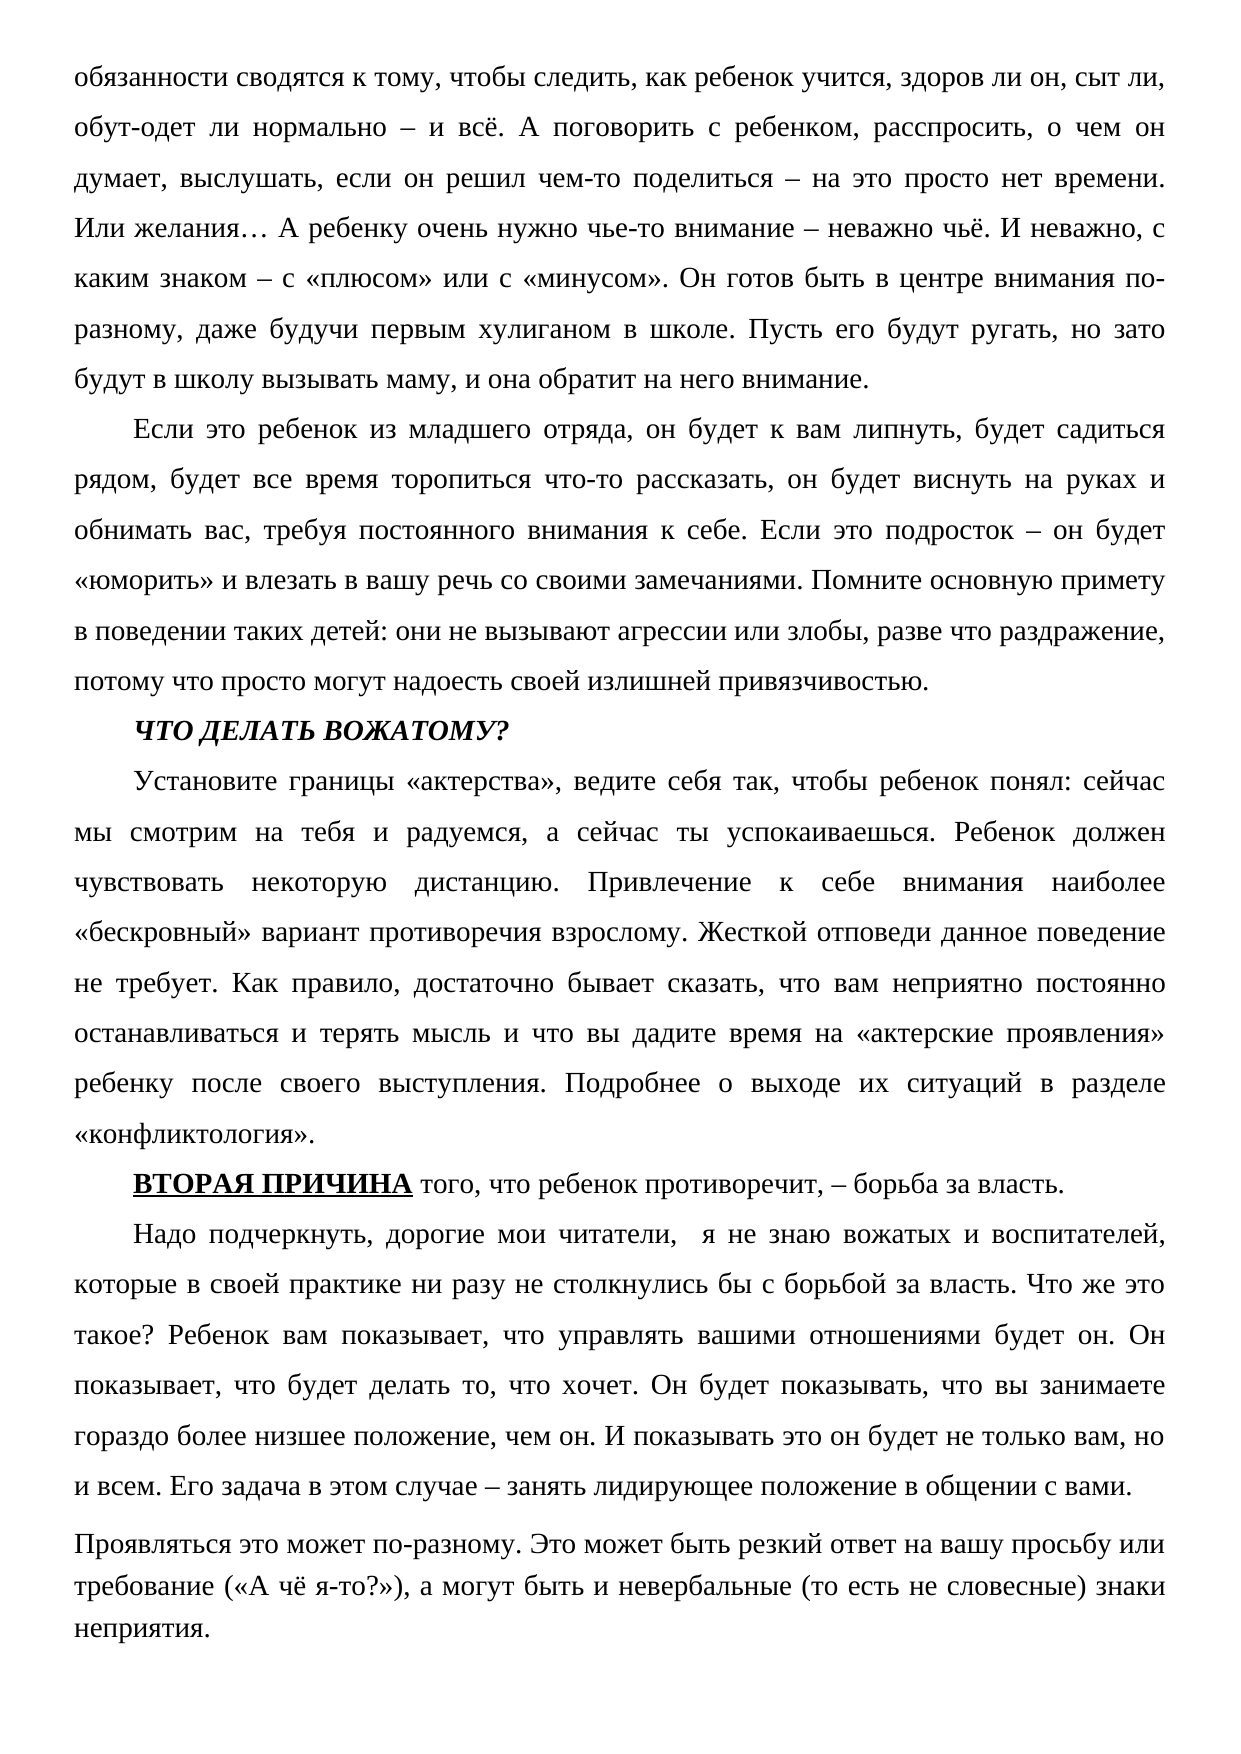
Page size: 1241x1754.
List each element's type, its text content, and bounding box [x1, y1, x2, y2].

text Надо подчеркнуть, дорогие мои читатели, я не знаю вожатых и воспитателей, которые в своей практике ни разу не столкнулись бы с борьбой за власть. Что же это такое? Ребенок вам показывает, что управлять вашими отношениями будет он. Он показывает, что будет делать то, что хочет. Он будет показывать, что вы занимаете гораздо более низшее положение, чем он. И показывать это он будет не только вам, но и всем. Его задача в этом случае – занять лидирующее положение в общении с вами. [74, 1216, 1167, 1501]
text ЧТО ДЕЛАТЬ ВОЖАТОМУ? [74, 713, 1167, 747]
text Установите границы «актерства», ведите себя так, чтобы ребенок понял: сейчас мы смотрим на тебя и радуемся, а сейчас ты успокаиваешься. Ребенок должен чувствовать некоторую дистанцию. Привлечение к себе внимания наиболее «бескровный» вариант противоречия взрослому. Жесткой отповеди данное поведение не требует. Как правило, достаточно бывает сказать, что вам неприятно постоянно останавливаться и терять мысль и что вы дадите время на «актерские проявления» ребенку после своего выступления. Подробнее о выходе их ситуаций в разделе «конфликтология». [74, 763, 1167, 1149]
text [74, 59, 1167, 394]
text Проявляться это может по-разному. Это может быть резкий ответ на вашу просьбу или требование («А чё я-то?»), а могут быть и невербальные (то есть не словесные) знаки неприятия. [74, 1518, 1167, 1643]
text ВТОРАЯ ПРИЧИНА того, что ребенок противоречит, – борьба за власть. [74, 1166, 1167, 1199]
text Если это ребенок из младшего отряда, он будет к вам липнуть, будет садиться рядом, будет все время торопиться что-то рассказать, он будет виснуть на руках и обнимать вас, требуя постоянного внимания к себе. Если это подросток – он будет «юморить» и влезать в вашу речь со своими замечаниями. Помните основную примету в поведении таких детей: они не вызывают агрессии или злобы, разве что раздражение, потому что просто могут надоесть своей излишней привязчивостью. [74, 411, 1167, 696]
